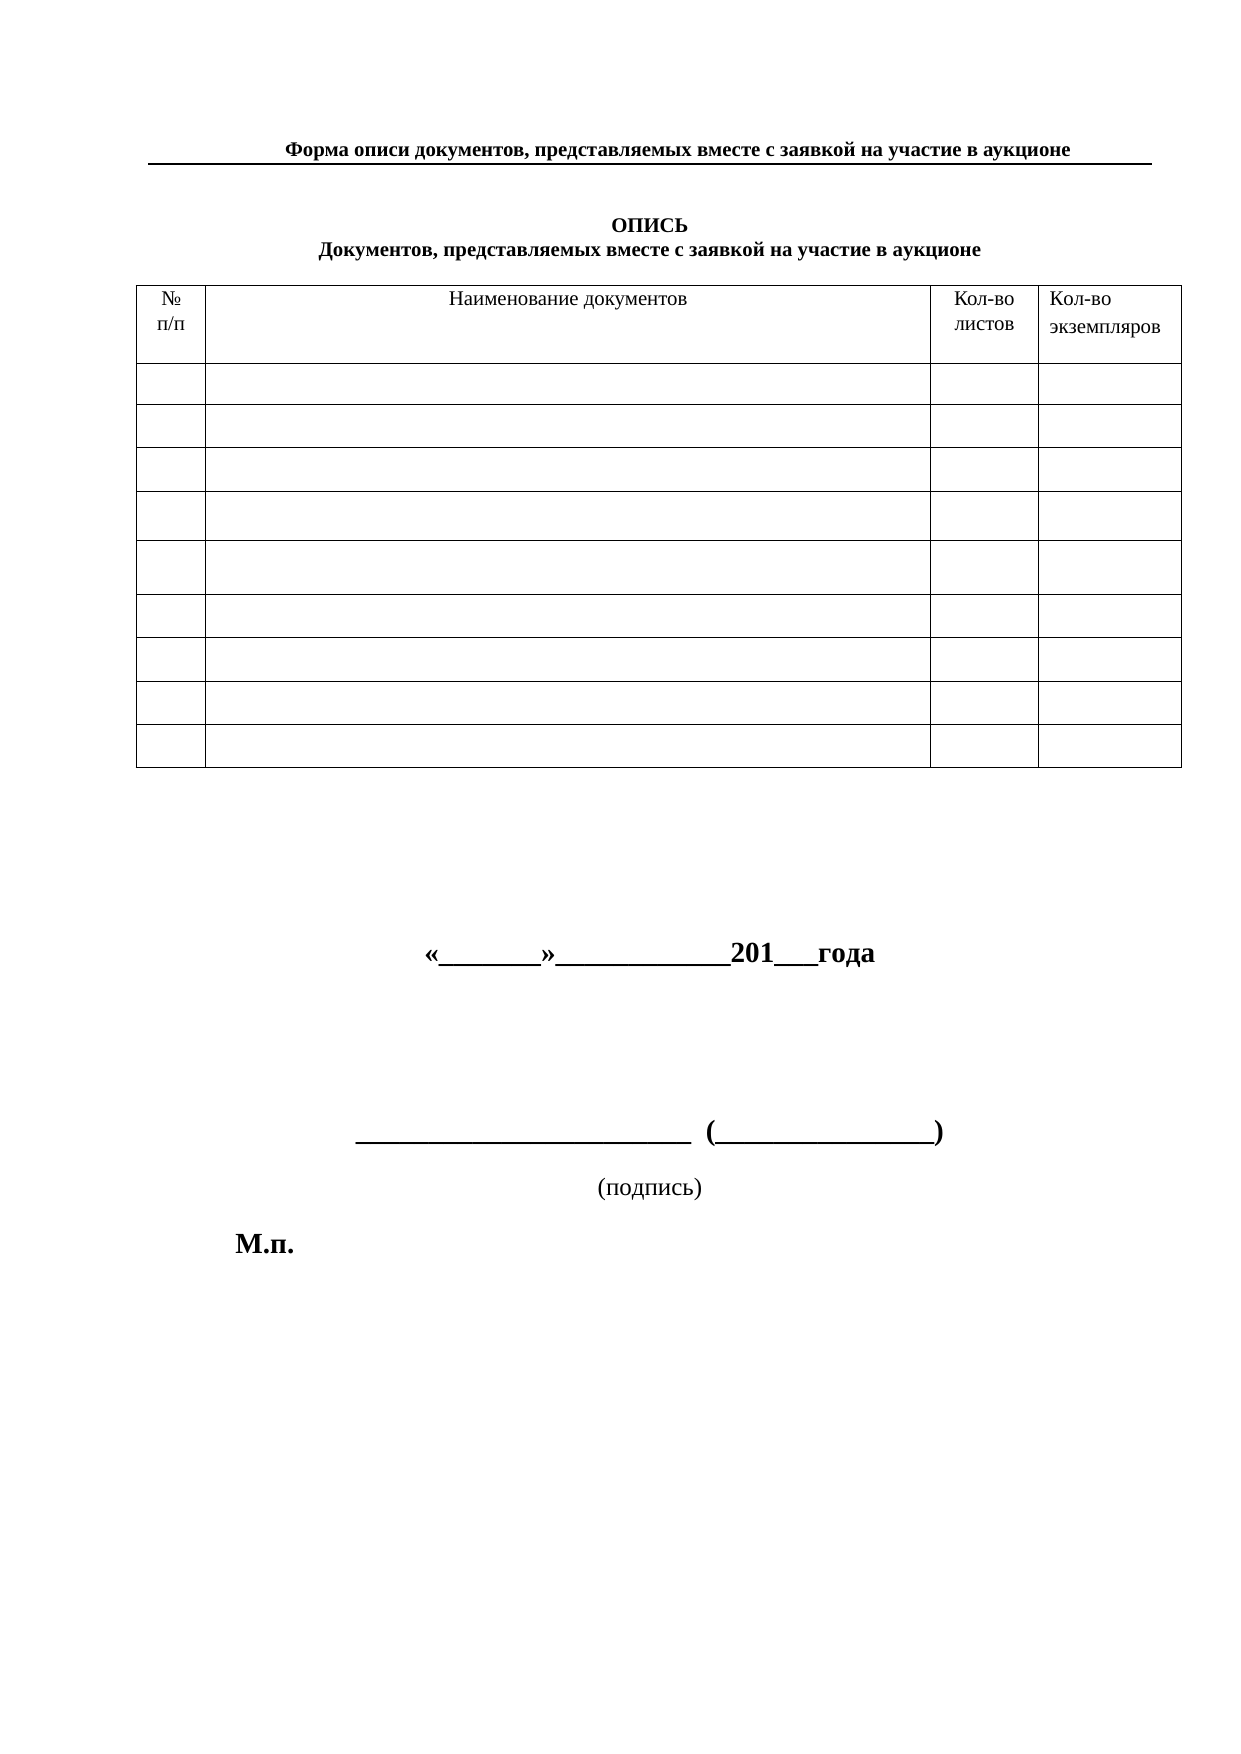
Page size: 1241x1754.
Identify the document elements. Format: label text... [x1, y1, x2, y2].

table_cell [206, 541, 930, 594]
table_cell [1039, 725, 1181, 767]
table_cell [137, 448, 205, 491]
table_cell [1039, 492, 1181, 540]
text «_______»____________201___года [148, 935, 1152, 968]
table_cell [931, 595, 1038, 637]
table_header Кол-во листов [931, 286, 1038, 363]
table_cell [1039, 448, 1181, 491]
table_cell [206, 364, 930, 404]
table_cell [206, 492, 930, 540]
table_cell [137, 725, 205, 767]
table_header № п/п [137, 286, 205, 363]
text ОПИСЬ [148, 213, 1152, 237]
table_cell [931, 364, 1038, 404]
table_cell [137, 541, 205, 594]
table_cell [1039, 638, 1181, 681]
table_cell [137, 595, 205, 637]
table_cell [1039, 405, 1181, 447]
table_cell [137, 682, 205, 723]
table_cell [931, 448, 1038, 491]
text (подпись) [148, 1172, 1152, 1201]
text Форма описи документов, представляемых вместе с заявкой на участие в аукционе [148, 137, 1152, 163]
table_header Наименование документов [206, 286, 930, 363]
text _______________________ (_______________) [148, 1113, 1152, 1147]
table_cell [931, 725, 1038, 767]
table_cell [137, 405, 205, 447]
table_cell [206, 682, 930, 723]
text М.п. [148, 1226, 1152, 1260]
table_cell [931, 541, 1038, 594]
table_cell [1039, 682, 1181, 723]
table_cell [1039, 364, 1181, 404]
table_cell [1039, 541, 1181, 594]
table_cell [1039, 595, 1181, 637]
text Документов, представляемых вместе с заявкой на участие в аукционе [148, 237, 1152, 261]
table_cell [206, 725, 930, 767]
table_cell [137, 638, 205, 681]
table_cell [137, 364, 205, 404]
table_cell [931, 405, 1038, 447]
table_cell [206, 448, 930, 491]
table_header Кол-во экземпляров [1039, 286, 1181, 363]
table_cell [206, 638, 930, 681]
table_cell [206, 405, 930, 447]
table_cell [137, 492, 205, 540]
table_cell [931, 638, 1038, 681]
table_cell [931, 682, 1038, 723]
table_cell [931, 492, 1038, 540]
table_cell [206, 595, 930, 637]
